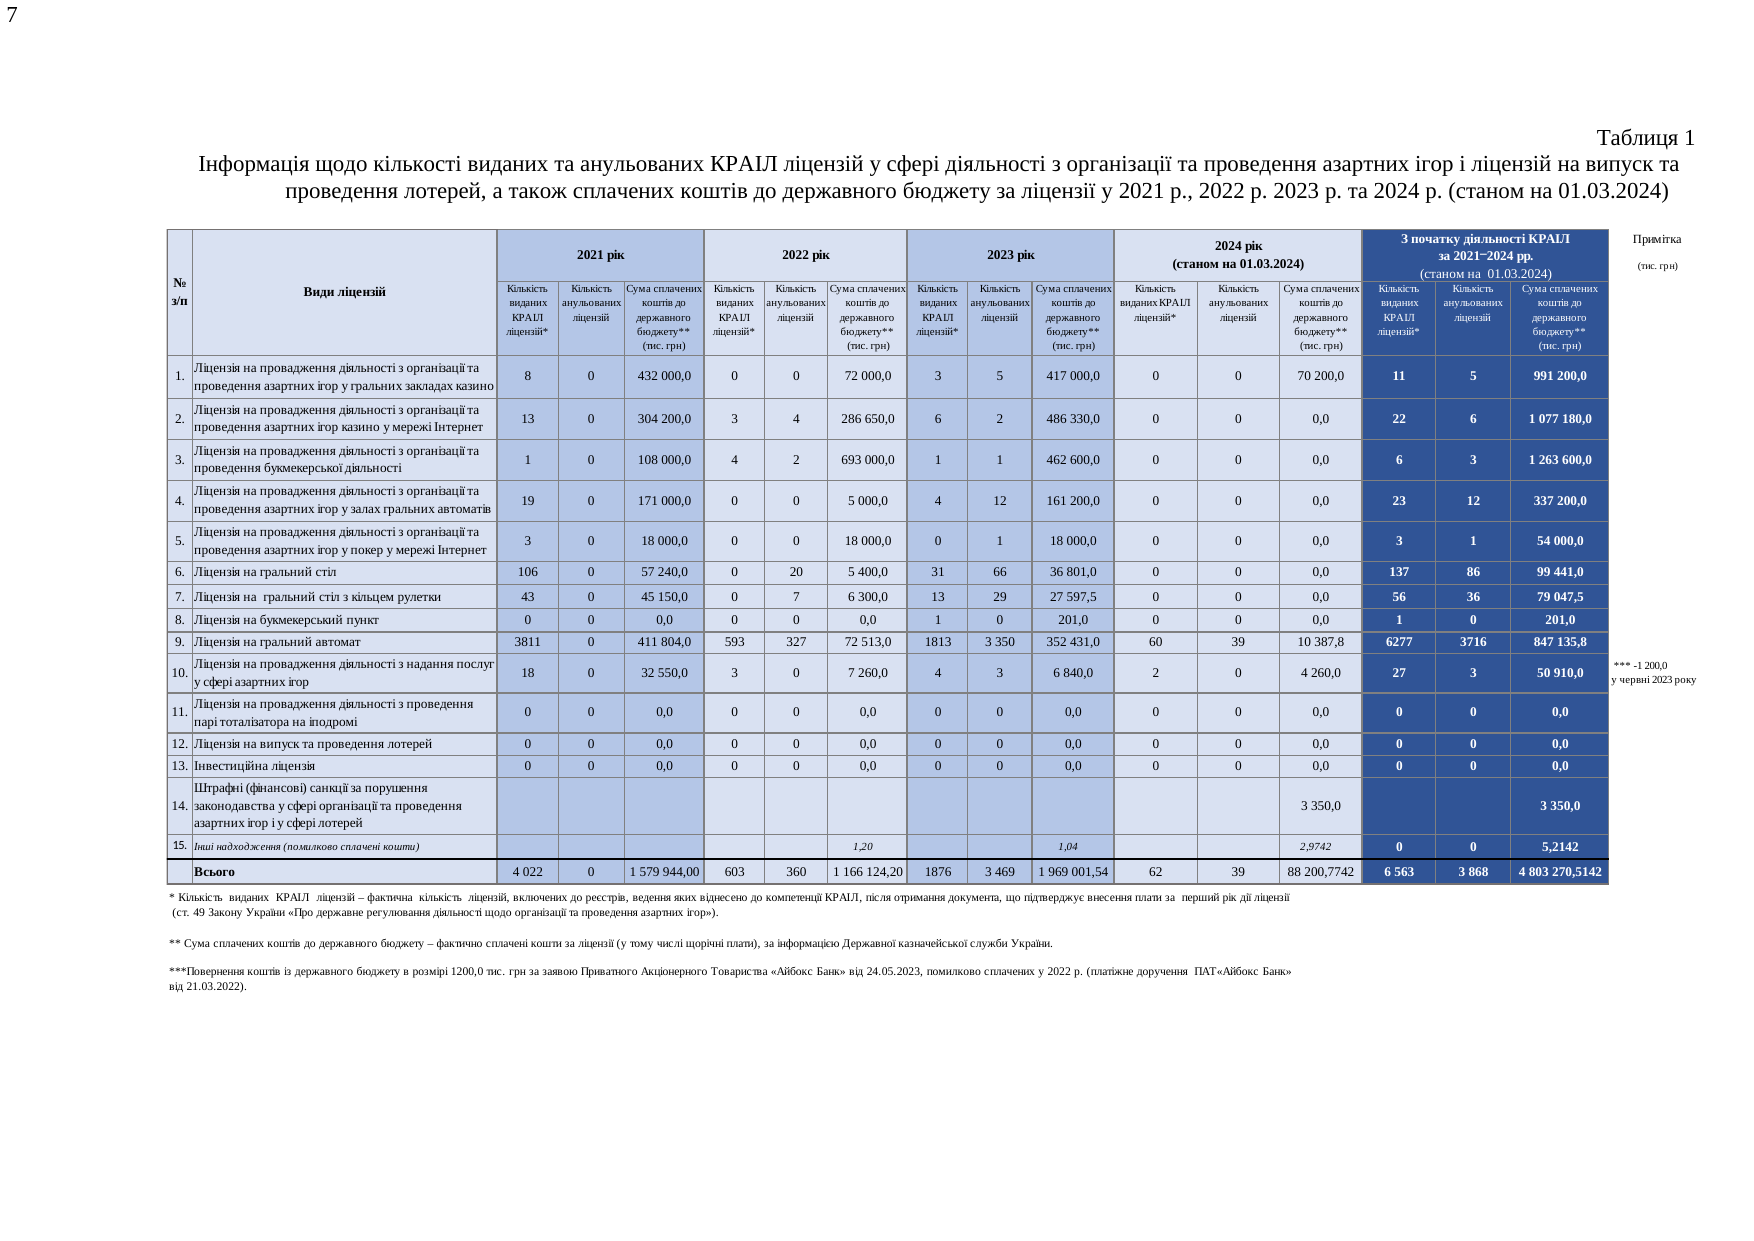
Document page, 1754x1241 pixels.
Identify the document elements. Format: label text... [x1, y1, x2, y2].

text проведення лотерей, а також сплачених коштів до державного бюджету за ліцензії у 2021 р., 2022 р. 2023 р. та 2024 р. (станом на 01.03.2024) [285, 177, 1706, 203]
text Таблиця 1 Інформація щодо кількості виданих та анульованих КРАІЛ ліцензій у сфері діяльності з організації та проведення азартних ігор і ліцензій на випуск та [198, 124, 1697, 177]
